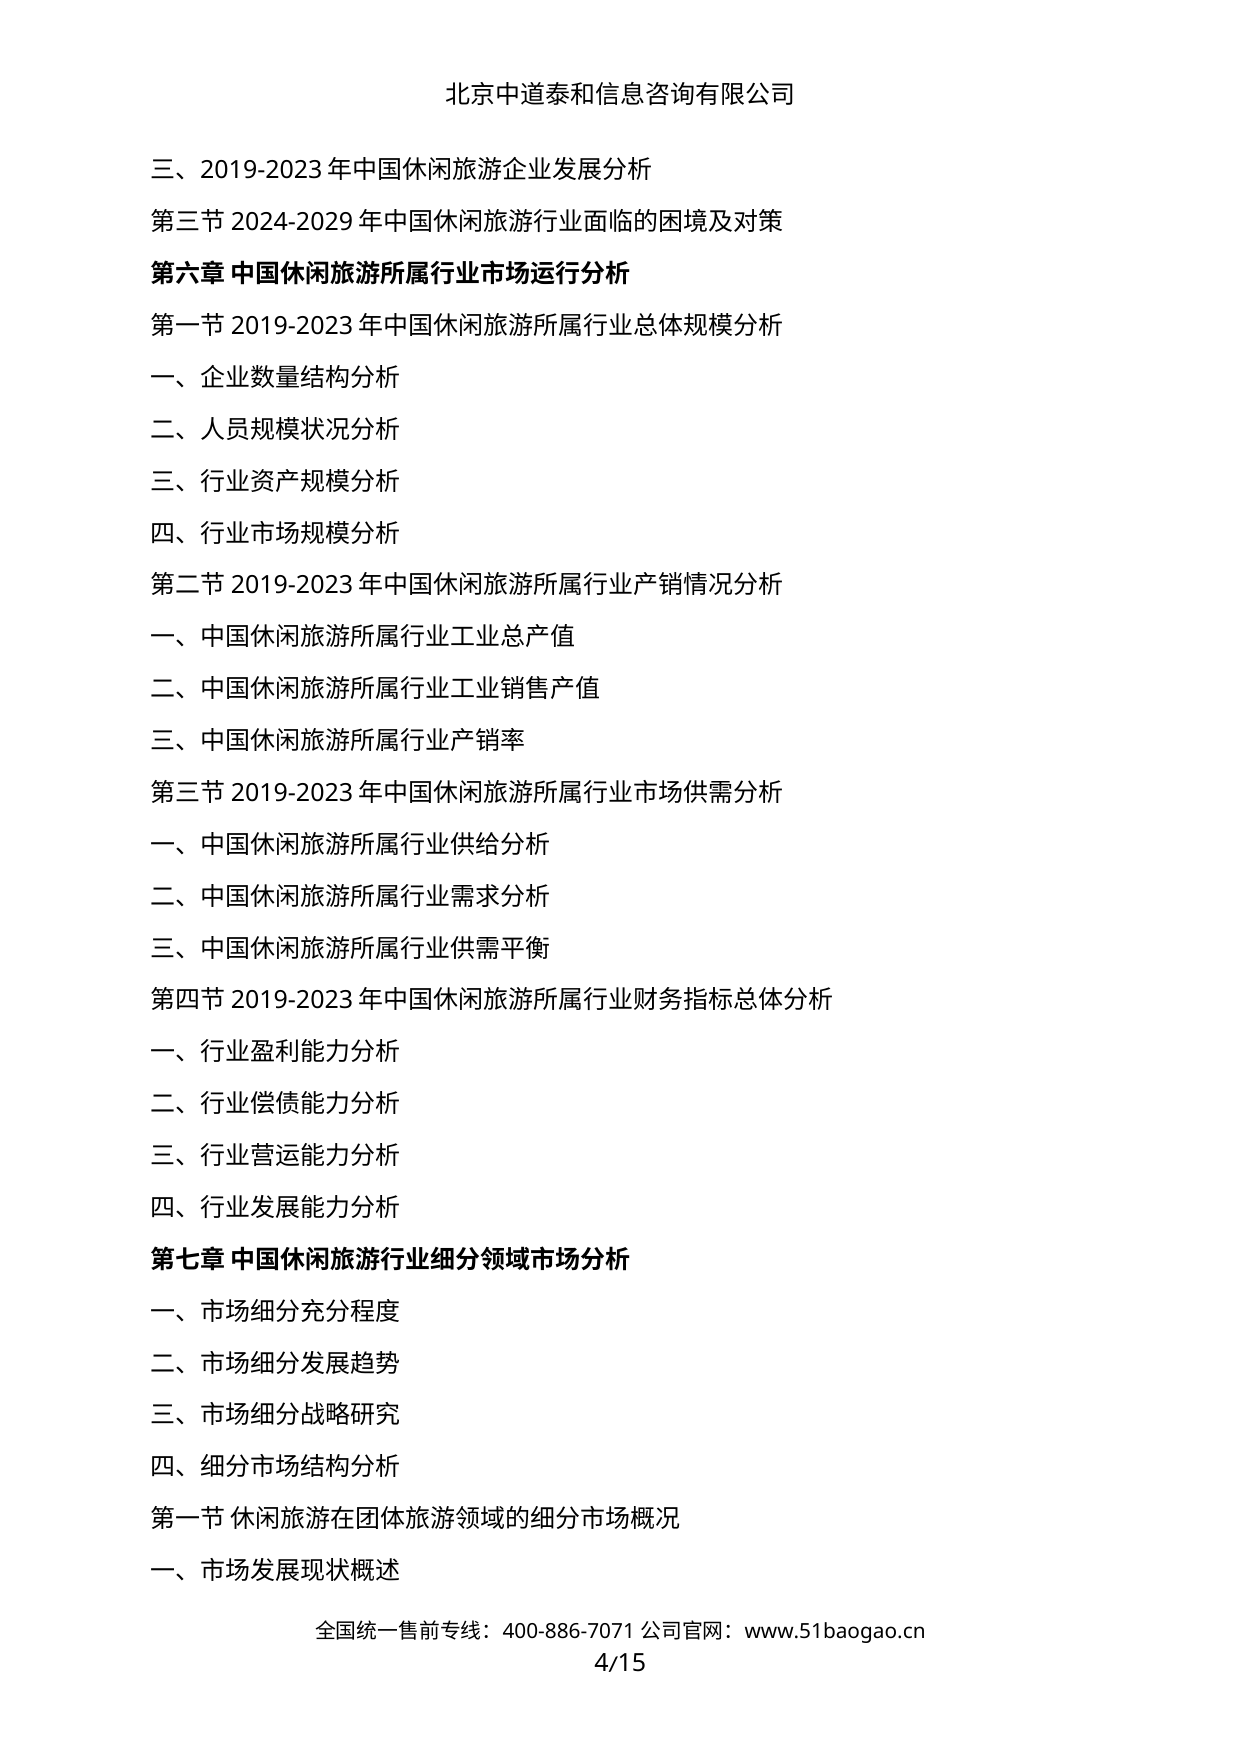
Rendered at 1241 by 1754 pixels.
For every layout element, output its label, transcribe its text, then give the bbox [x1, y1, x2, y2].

text 三、2019-2023年中国休闲旅游企业发展分析 [150, 150, 1090, 186]
text 第三节 2024-2029年中国休闲旅游行业面临的困境及对策 [150, 202, 1090, 238]
text 三、中国休闲旅游所属行业供需平衡 [150, 928, 1090, 964]
text 第一节 2019-2023年中国休闲旅游所属行业总体规模分析 [150, 306, 1090, 342]
text 第三节 2019-2023年中国休闲旅游所属行业市场供需分析 [150, 772, 1090, 809]
text 四、细分市场结构分析 [150, 1447, 1090, 1483]
text 二、人员规模状况分析 [150, 409, 1090, 446]
text 一、市场发展现状概述 [150, 1551, 1090, 1587]
text 第七章 中国休闲旅游行业细分领域市场分析 [150, 1239, 1090, 1276]
text 第一节 休闲旅游在团体旅游领域的细分市场概况 [150, 1499, 1090, 1535]
text 一、中国休闲旅游所属行业工业总产值 [150, 617, 1090, 653]
text 三、市场细分战略研究 [150, 1395, 1090, 1431]
text 二、市场细分发展趋势 [150, 1343, 1090, 1379]
text 一、企业数量结构分析 [150, 357, 1090, 394]
text 二、行业偿债能力分析 [150, 1084, 1090, 1120]
text 第四节 2019-2023年中国休闲旅游所属行业财务指标总体分析 [150, 980, 1090, 1016]
text 第六章 中国休闲旅游所属行业市场运行分析 [150, 254, 1090, 290]
text 二、中国休闲旅游所属行业需求分析 [150, 876, 1090, 912]
text 三、行业资产规模分析 [150, 461, 1090, 497]
text 三、中国休闲旅游所属行业产销率 [150, 721, 1090, 757]
text 二、中国休闲旅游所属行业工业销售产值 [150, 669, 1090, 705]
text 第二节 2019-2023年中国休闲旅游所属行业产销情况分析 [150, 565, 1090, 601]
text 一、中国休闲旅游所属行业供给分析 [150, 824, 1090, 861]
text 一、行业盈利能力分析 [150, 1032, 1090, 1068]
text 三、行业营运能力分析 [150, 1136, 1090, 1172]
text 一、市场细分充分程度 [150, 1291, 1090, 1327]
text 四、行业市场规模分析 [150, 513, 1090, 549]
text 四、行业发展能力分析 [150, 1187, 1090, 1224]
